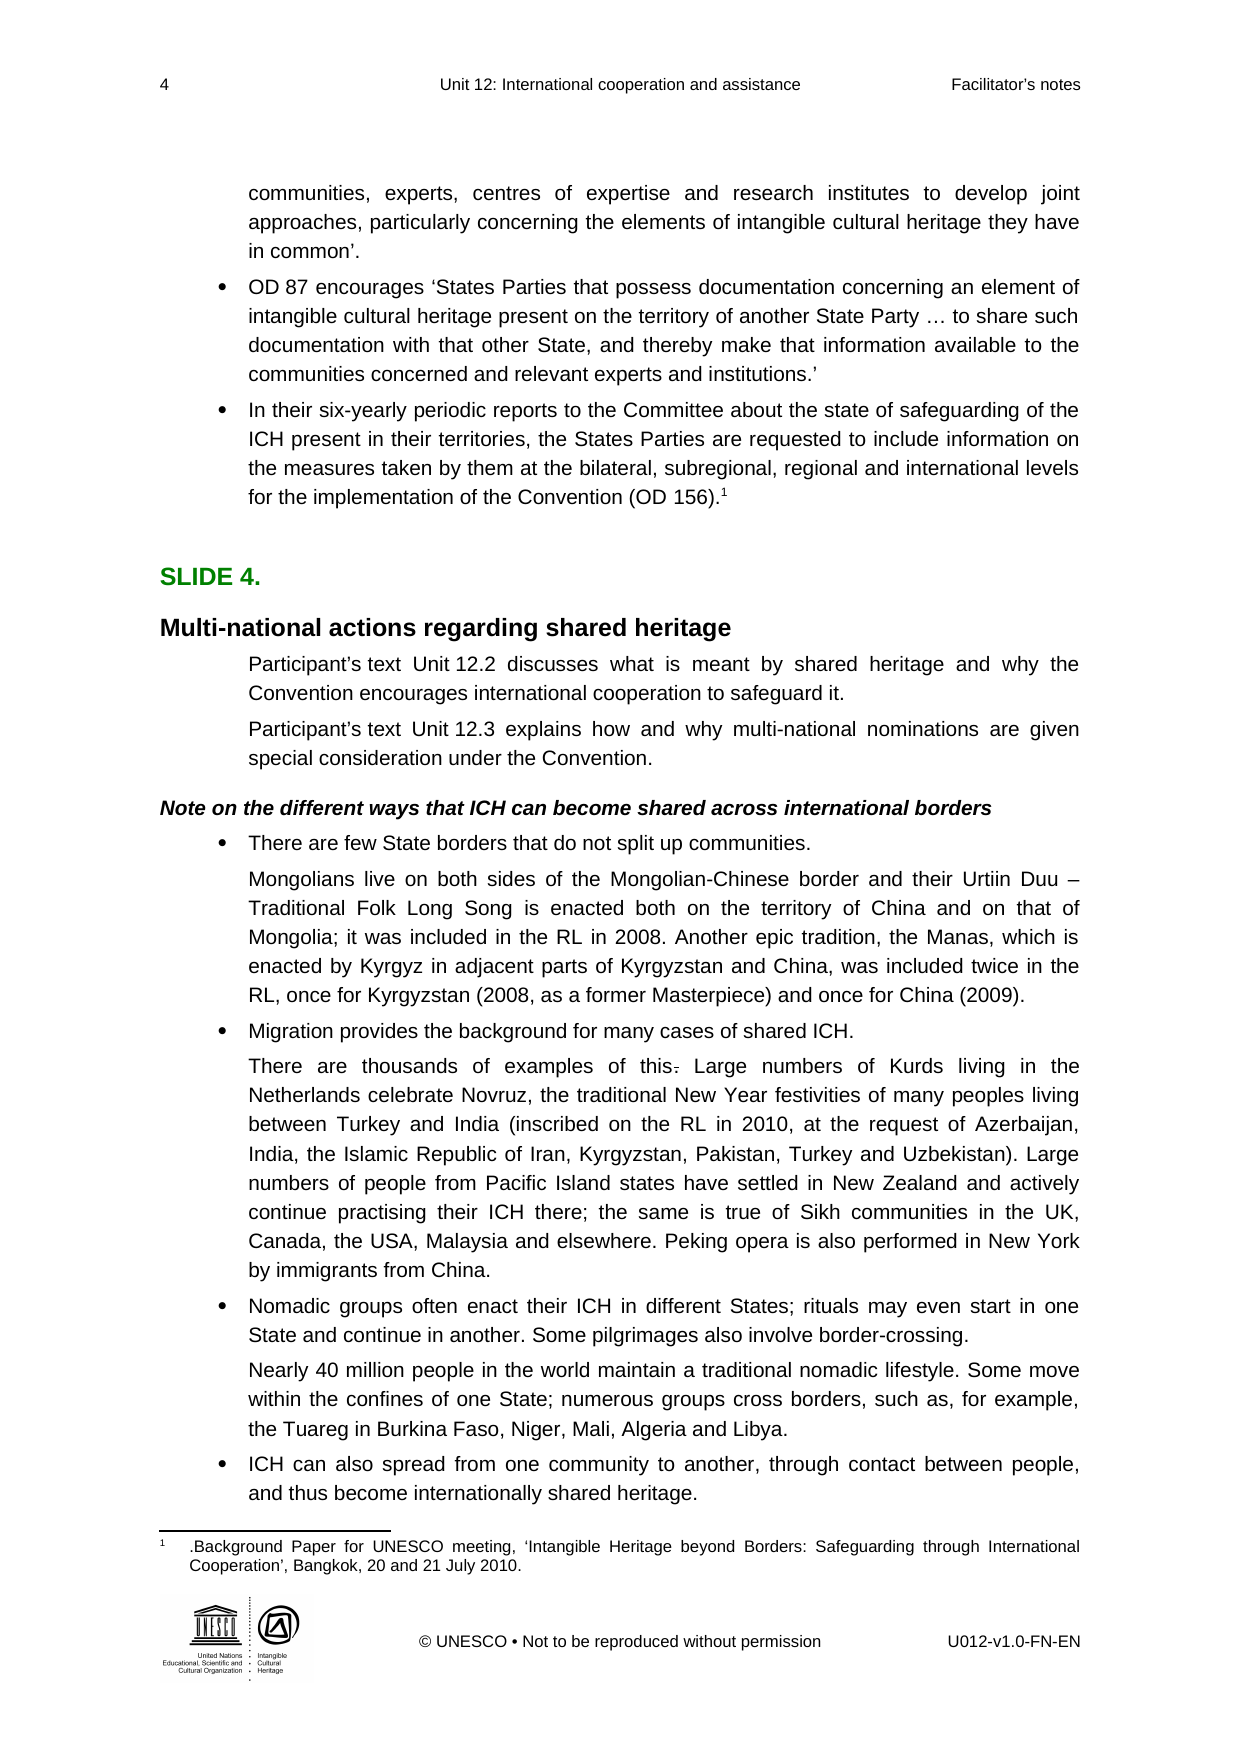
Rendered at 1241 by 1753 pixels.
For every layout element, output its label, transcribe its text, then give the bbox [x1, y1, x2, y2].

text Nearly 40 million people in the world maintain a traditional nomadic lifestyle. Some move within the confines of one State; numerous groups cross borders, such as, for example, the Tuareg in Burkina Faso, Niger, Mali, Algeria and Libya. [248, 1354, 1081, 1442]
text There are few State borders that do not split up communities. [218, 827, 1081, 856]
text OD 87 encourages ‘States Parties that possess documentation concerning an element of intangible cultural heritage present on the territory of another State Party … to share such documentation with that other State, and thereby make that information available to the communities concerned and relevant experts and institutions.’ [218, 271, 1081, 388]
text Note on the different ways that ICH can become shared across international borders [159, 792, 1081, 821]
text There are thousands of examples of this. Large numbers of Kurds living in the Netherlands celebrate Novruz, the traditional New Year festivities of many peoples living between Turkey and India (inscribed on the RL in 2010, at the request of Azerbaijan, India, the Islamic Republic of Iran, Kyrgyzstan, Pakistan, Turkey and Uzbekistan). Large numbers of people from Pacific Island states have settled in New Zealand and actively continue practising their ICH there; the same is true of Sikh communities in the UK, Canada, the USA, Malaysia and elsewhere. Peking opera is also performed in New York by immigrants from China. [248, 1050, 1081, 1283]
text Migration provides the background for many cases of shared ICH. [218, 1015, 1081, 1044]
text Participant’s text Unit 12.3 explains how and why multi-national nominations are given special consideration under the Convention. [248, 713, 1081, 771]
text Mongolians live on both sides of the Mongolian-Chinese border and their Urtiin Duu – Traditional Folk Long Song is enacted both on the territory of China and on that of Mongolia; it was included in the RL in 2008. Another epic tradition, the Manas, which is enacted by Kyrgyz in adjacent parts of Kyrgyzstan and China, was included twice in the RL, once for Kyrgyzstan (2008, as a former Masterpiece) and once for China (2009). [248, 863, 1081, 1008]
text ICH can also spread from one community to another, through contact between people, and thus become internationally shared heritage. [218, 1448, 1081, 1506]
text In their six-yearly periodic reports to the Committee about the state of safeguarding of the ICH present in their territories, the States Parties are requested to include information on the measures taken by them at the bilateral, subregional, regional and international levels for the implementation of the Convention (OD 156). [218, 394, 1081, 511]
text Nomadic groups often enact their ICH in different States; rituals may even start in one State and continue in another. Some pilgrimages also involve border-crossing. [218, 1290, 1081, 1348]
picture [159, 1594, 315, 1683]
text Multi-national actions regarding shared heritage [159, 613, 1081, 642]
text Participant’s text Unit 12.2 discusses what is meant by shared heritage and why the Convention encourages international cooperation to safeguard it. [248, 648, 1081, 706]
subtitle Slide 4. [159, 561, 1081, 592]
